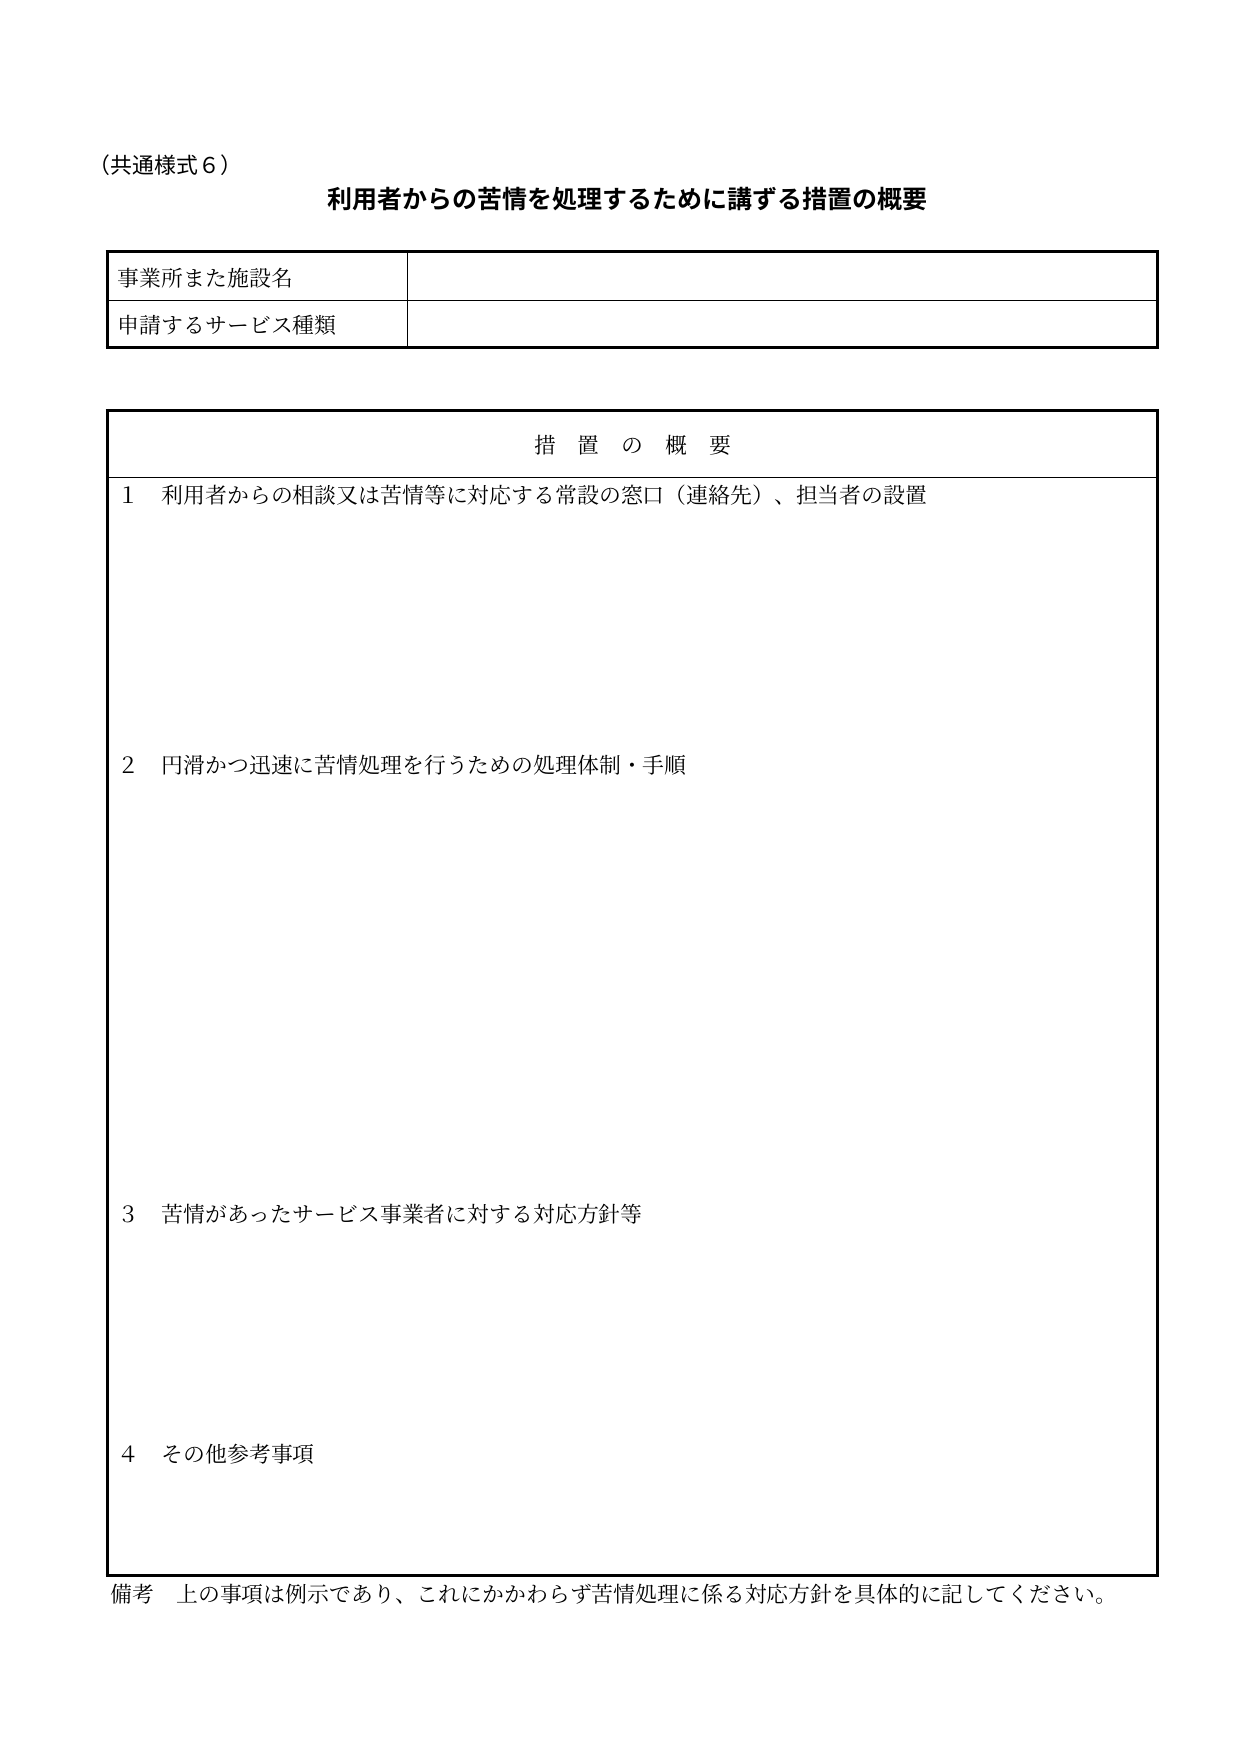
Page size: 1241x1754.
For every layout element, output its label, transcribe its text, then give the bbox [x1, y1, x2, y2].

table_header 措 置 の 概 要 [109, 412, 1156, 477]
text （共通様式６） [88, 148, 1165, 180]
table_header 事業所また施設名 [109, 253, 407, 300]
text 利用者からの苦情を処理するために講ずる措置の概要 [88, 180, 1165, 216]
table_cell １ 利用者からの相談又は苦情等に対応する常設の窓口（連絡先）、担当者の設置 ２ 円滑かつ迅速に苦情処理を行うための処理体制・手順 ３ 苦情があったサービス事業者に対する対応方針等 ４ その他参考事項 [109, 478, 1156, 1574]
table_header [408, 253, 1156, 300]
table_cell [408, 301, 1156, 346]
table_cell 申請するサービス種類 [109, 301, 407, 346]
text 備考 上の事項は例示であり、これにかかわらず苦情処理に係る対応方針を具体的に記してください。 [88, 1577, 1165, 1608]
